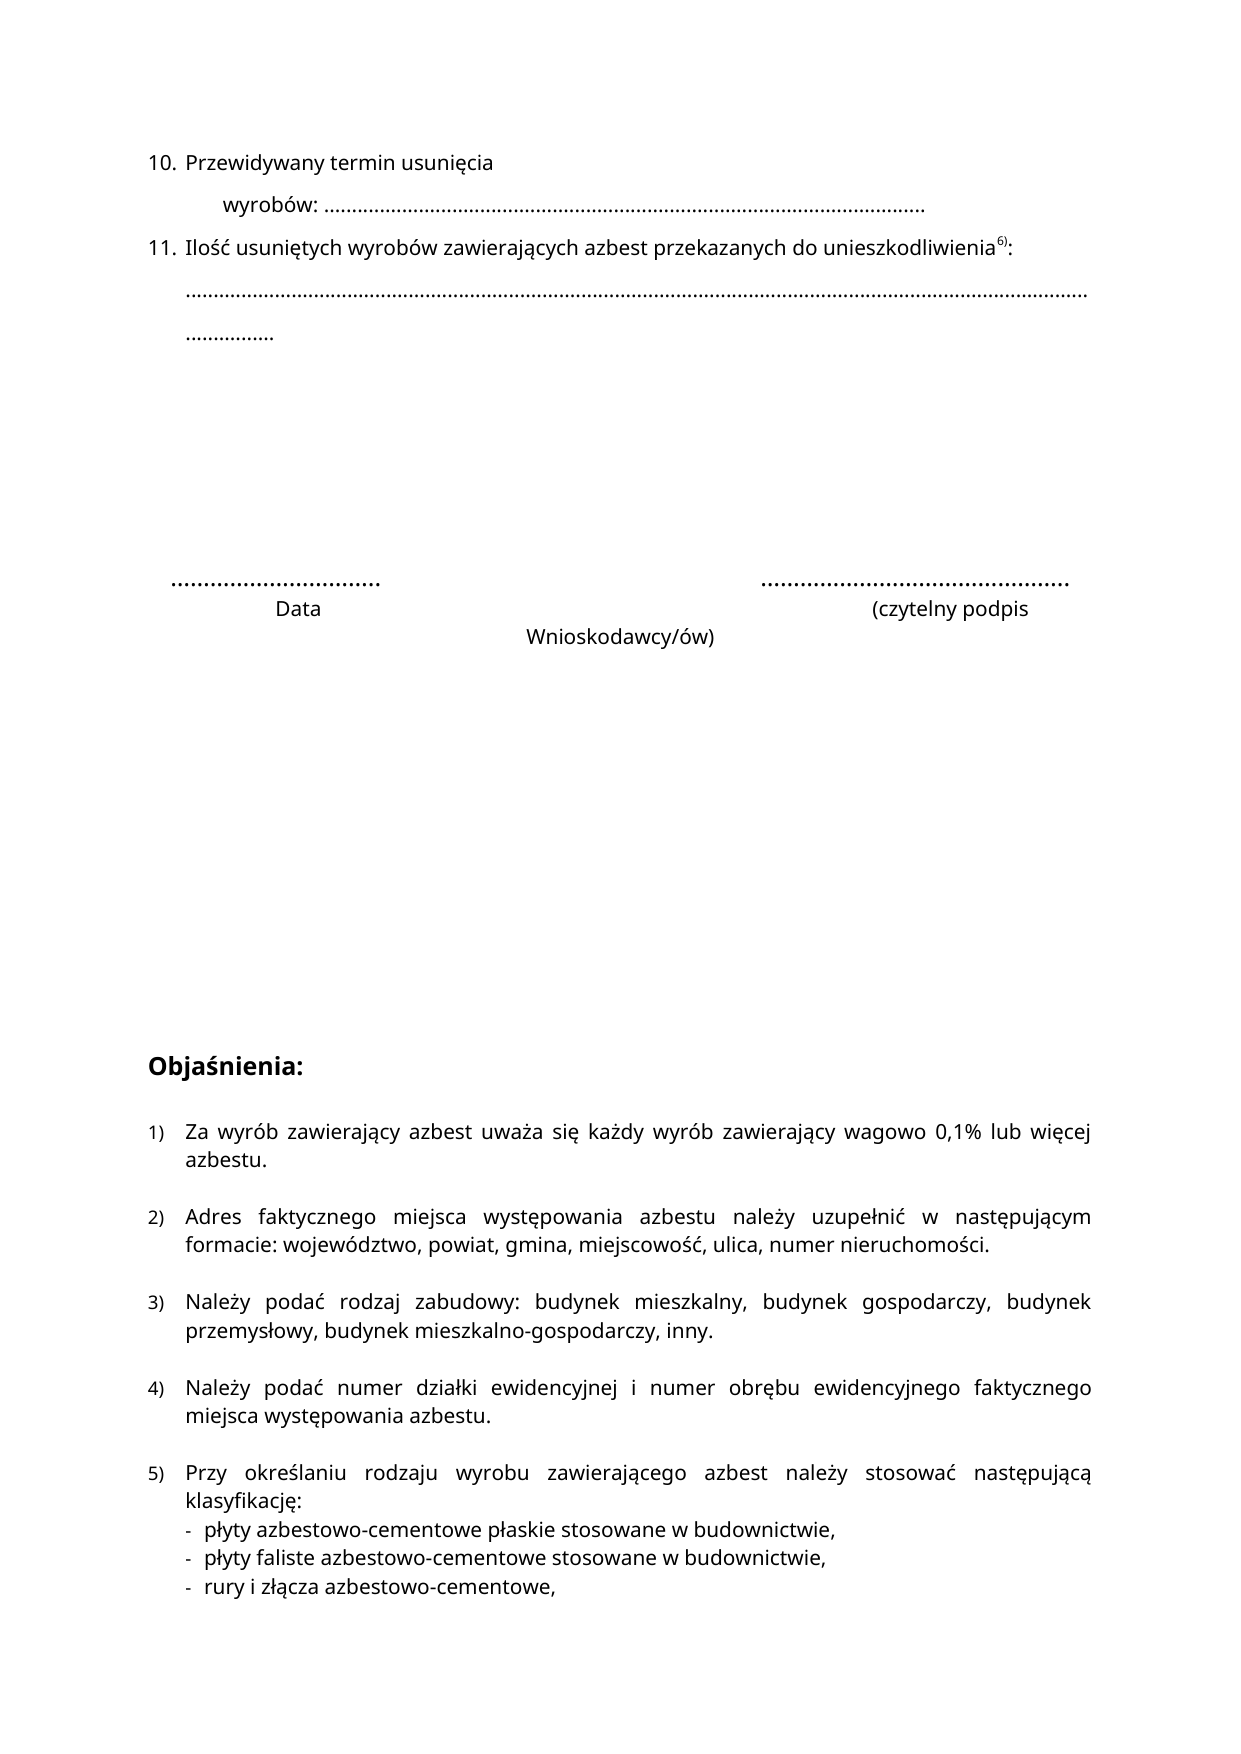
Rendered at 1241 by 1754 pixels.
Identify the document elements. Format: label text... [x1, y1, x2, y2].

list Ilość usuniętych wyrobów zawierających azbest przekazanych do unieszkodliwienia6): [148, 233, 1093, 261]
text .................................................................................................................................................................................. [185, 275, 1093, 346]
list rury i złącza azbestowo-cementowe, [185, 1572, 1093, 1600]
list płyty faliste azbestowo-cementowe stosowane w budownictwie, [185, 1543, 1093, 1572]
list Za wyrób zawierający azbest uważa się każdy wyrób zawierający wagowo 0,1% lub więcej azbestu. [148, 1117, 1093, 1174]
list płyty azbestowo-cementowe płaskie stosowane w budownictwie, [185, 1515, 1093, 1543]
text ………………………….. ……………………………………….. [148, 560, 1093, 594]
list Przewidywany termin usunięcia wyrobów: ............................................................................................................ [148, 148, 1093, 219]
list Adres faktycznego miejsca występowania azbestu należy uzupełnić w następującym formacie: województwo, powiat, gmina, miejscowość, ulica, numer nieruchomości. [148, 1202, 1093, 1259]
text Data (czytelny podpis Wnioskodawcy/ów) [148, 594, 1093, 651]
list Należy podać rodzaj zabudowy: budynek mieszkalny, budynek gospodarczy, budynek przemysłowy, budynek mieszkalno-gospodarczy, inny. [148, 1287, 1093, 1344]
list Należy podać numer działki ewidencyjnej i numer obrębu ewidencyjnego faktycznego miejsca występowania azbestu. [148, 1373, 1093, 1430]
list Przy określaniu rodzaju wyrobu zawierającego azbest należy stosować następującą klasyfikację: [148, 1458, 1093, 1515]
text Objaśnienia: [148, 1049, 1093, 1083]
